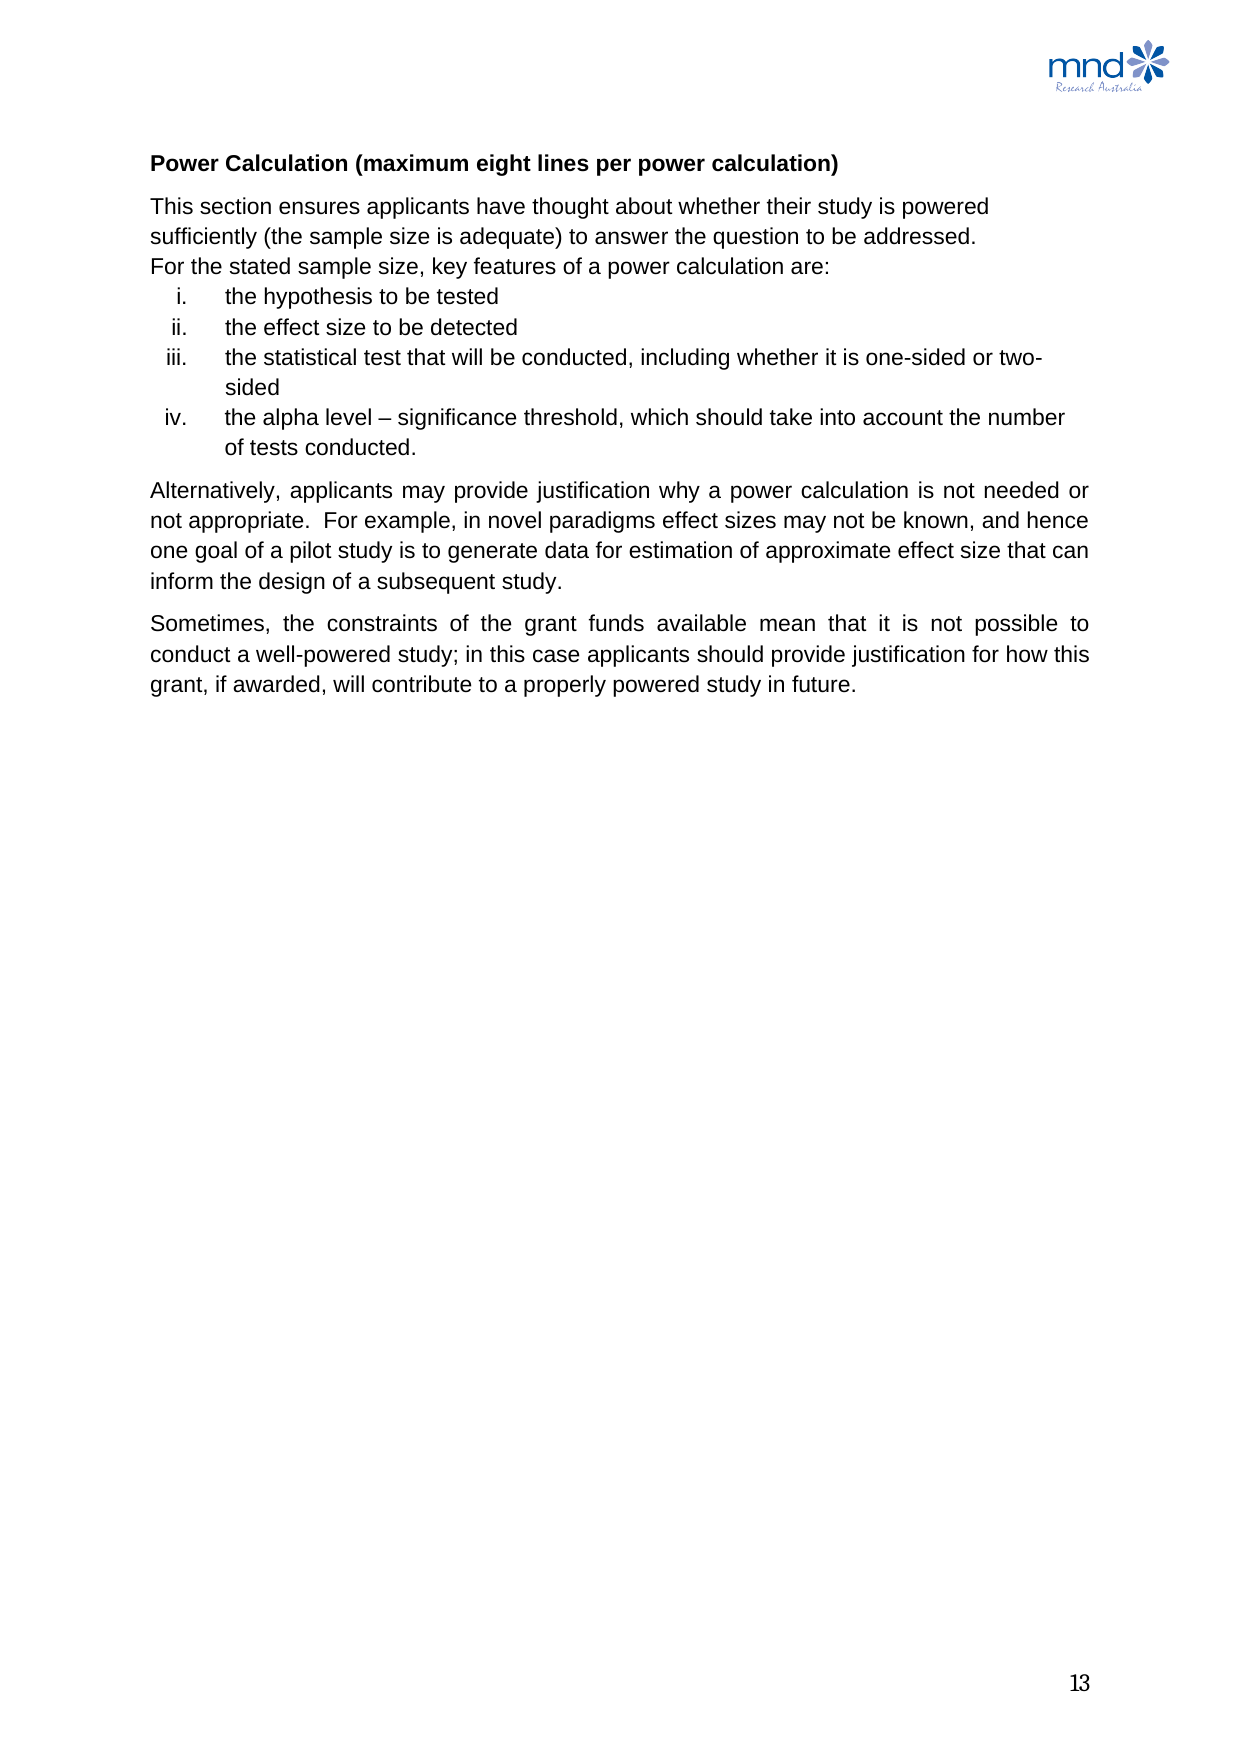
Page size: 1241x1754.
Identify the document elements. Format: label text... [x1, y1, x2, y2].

list the alpha level – significance threshold, which should take into account the number of tests conducted. [187, 404, 1090, 461]
list the effect size to be detected [187, 313, 1090, 340]
text This section ensures applicants have thought about whether their study is powered sufficiently (the sample size is adequate) to answer the question to be addressed. [150, 193, 1090, 249]
list the hypothesis to be tested [187, 283, 1090, 310]
text Sometimes, the constraints of the grant funds available mean that it is not possible to conduct a well-powered study; in this case applicants should provide justification for how this grant, if awarded, will contribute to a properly powered study in future. [150, 610, 1090, 697]
text For the stated sample size, key features of a power calculation are: [150, 253, 1090, 279]
list the statistical test that will be conducted, including whether it is one-sided or two-sided [187, 344, 1090, 400]
picture [1043, 28, 1176, 104]
text Alternatively, applicants may provide justification why a power calculation is not needed or not appropriate. For example, in novel paradigms effect sizes may not be known, and hence one goal of a pilot study is to generate data for estimation of approximate effect size that can inform the design of a subsequent study. [150, 477, 1090, 594]
text Power Calculation (maximum eight lines per power calculation) [150, 150, 1090, 176]
